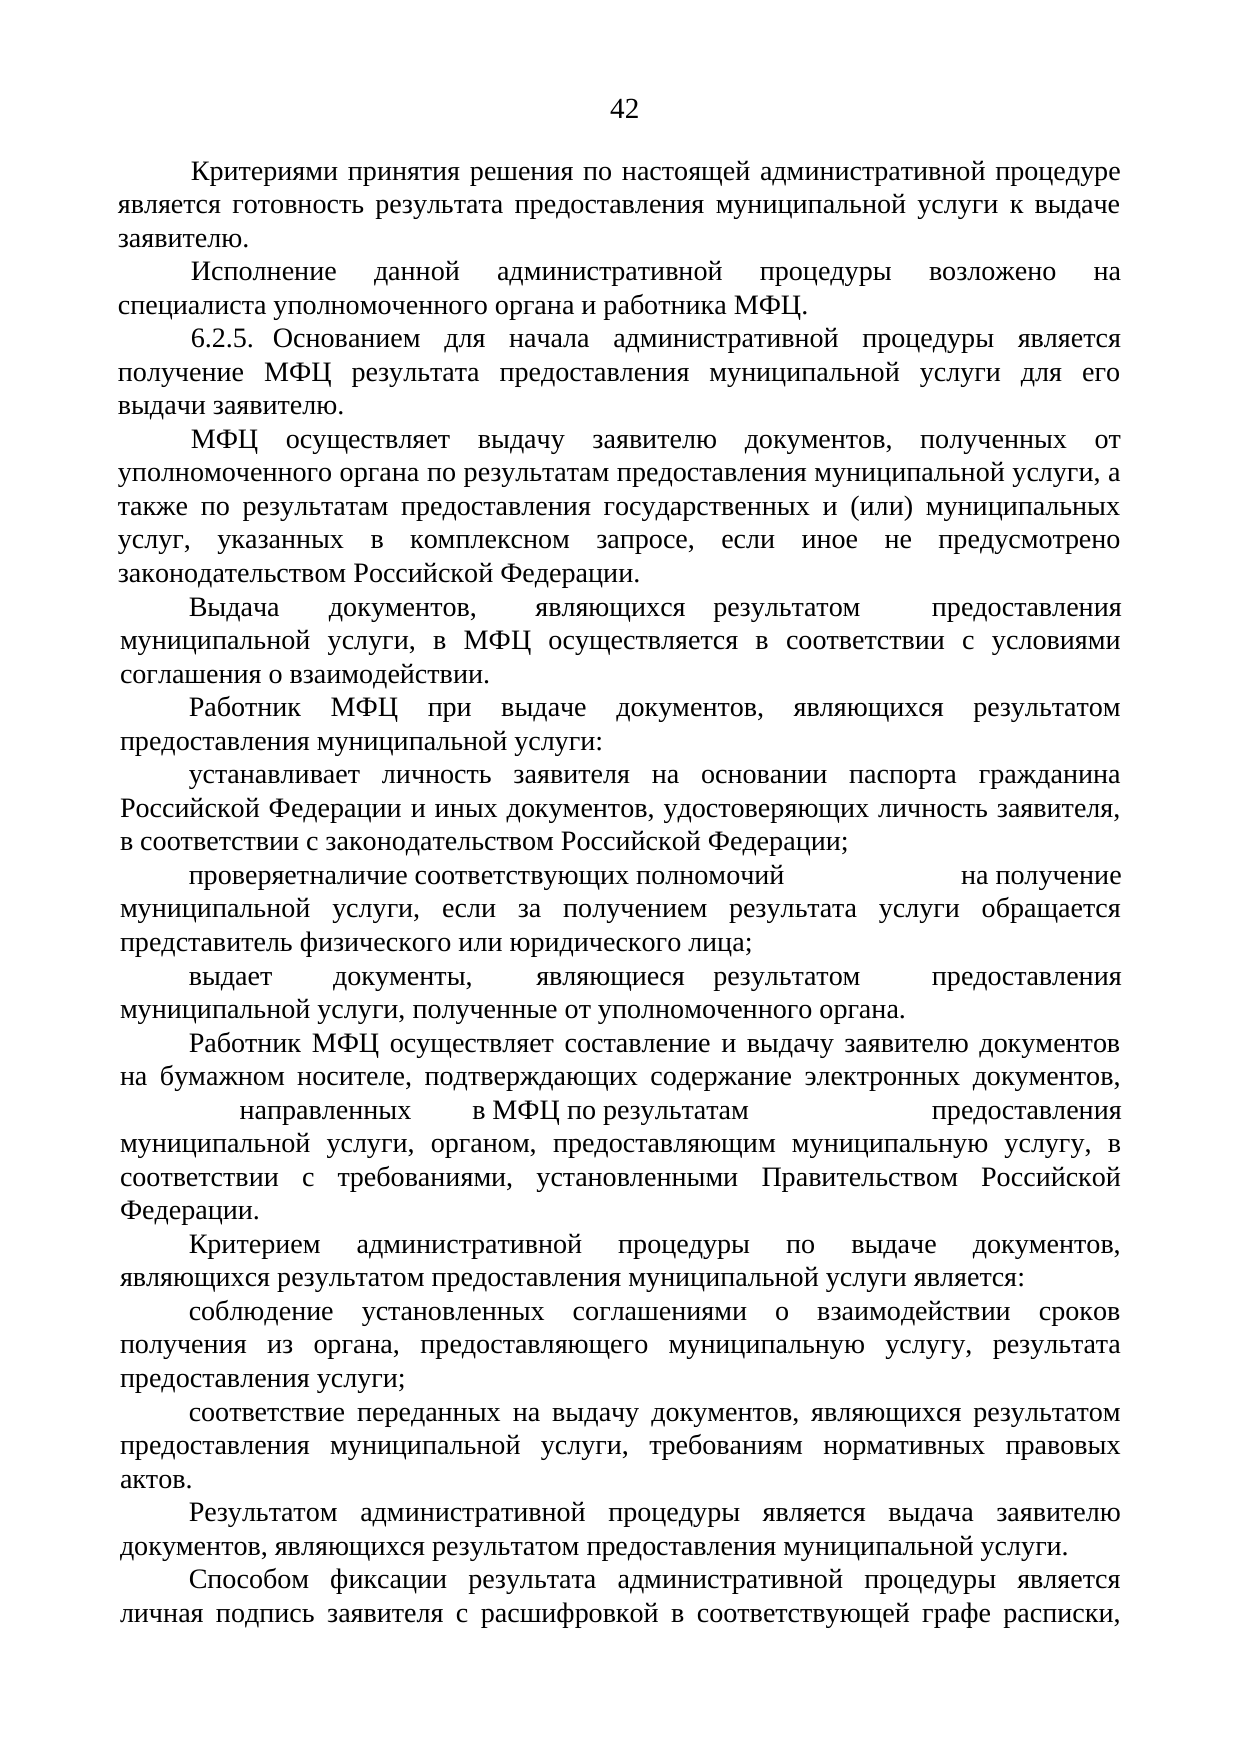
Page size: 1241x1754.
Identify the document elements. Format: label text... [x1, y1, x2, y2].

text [120, 1562, 1122, 1629]
text муниципальной услуги, полученные от уполномоченного органа. [120, 992, 1124, 1025]
text Работник МФЦ при выдаче документов, являющихся результатом предоставления муниципальной услуги: [120, 690, 1122, 757]
text Исполнение данной административной процедуры возложено на специалиста уполномоченного органа и работника МФЦ. [118, 254, 1122, 321]
text устанавливает личность заявителя на основании паспорта гражданина Российской Федерации и иных документов, удостоверяющих личность заявителя, в соответствии с законодательством Российской Федерации; [120, 757, 1122, 858]
text МФЦ осуществляет выдачу заявителю документов, полученных от уполномоченного органа по результатам предоставления муниципальной услуги, а также по результатам предоставления государственных и (или) муниципальных услуг, указанных в комплексном запросе, если иное не предусмотрено законодательством Российской Федерации. [118, 422, 1122, 589]
list Основанием для начала административной процедуры является получение МФЦ результата предоставления муниципальной услуги для его выдачи заявителю. [118, 321, 1122, 422]
text соблюдение установленных соглашениями о взаимодействии сроков получения из органа, предоставляющего муниципальную услугу, результата предоставления услуги; [120, 1294, 1122, 1394]
text Результатом административной процедуры является выдача заявителю документов, являющихся результатом предоставления муниципальной услуги. [120, 1495, 1122, 1562]
text муниципальной услуги, если за получением результата услуги обращается представитель физического или юридического лица; [120, 891, 1122, 958]
text Работник МФЦ осуществляет составление и выдачу заявителю документов на бумажном носителе, подтверждающих содержание электронных документов, направленных в МФЦ по результатам предоставления [120, 1025, 1122, 1126]
text Критериями принятия решения по настоящей административной процедуре является готовность результата предоставления муниципальной услуги к выдаче заявителю. [118, 153, 1122, 254]
text Выдача документов, являющихся результатом предоставления [120, 589, 1124, 623]
text муниципальной услуги, в МФЦ осуществляется в соответствии с условиями соглашения о взаимодействии. [120, 623, 1122, 690]
text проверяет наличие соответствующих полномочий на получение [120, 858, 1124, 891]
text выдает документы, являющиеся результатом предоставления [120, 958, 1124, 992]
text Критерием административной процедуры по выдаче документов, являющихся результатом предоставления муниципальной услуги является: [120, 1227, 1122, 1294]
text соответствие переданных на выдачу документов, являющихся результатом предоставления муниципальной услуги, требованиям нормативных правовых актов. [120, 1394, 1122, 1495]
text муниципальной услуги, органом, предоставляющим муниципальную услугу, в соответствии с требованиями, установленными Правительством Российской Федерации. [120, 1126, 1122, 1227]
